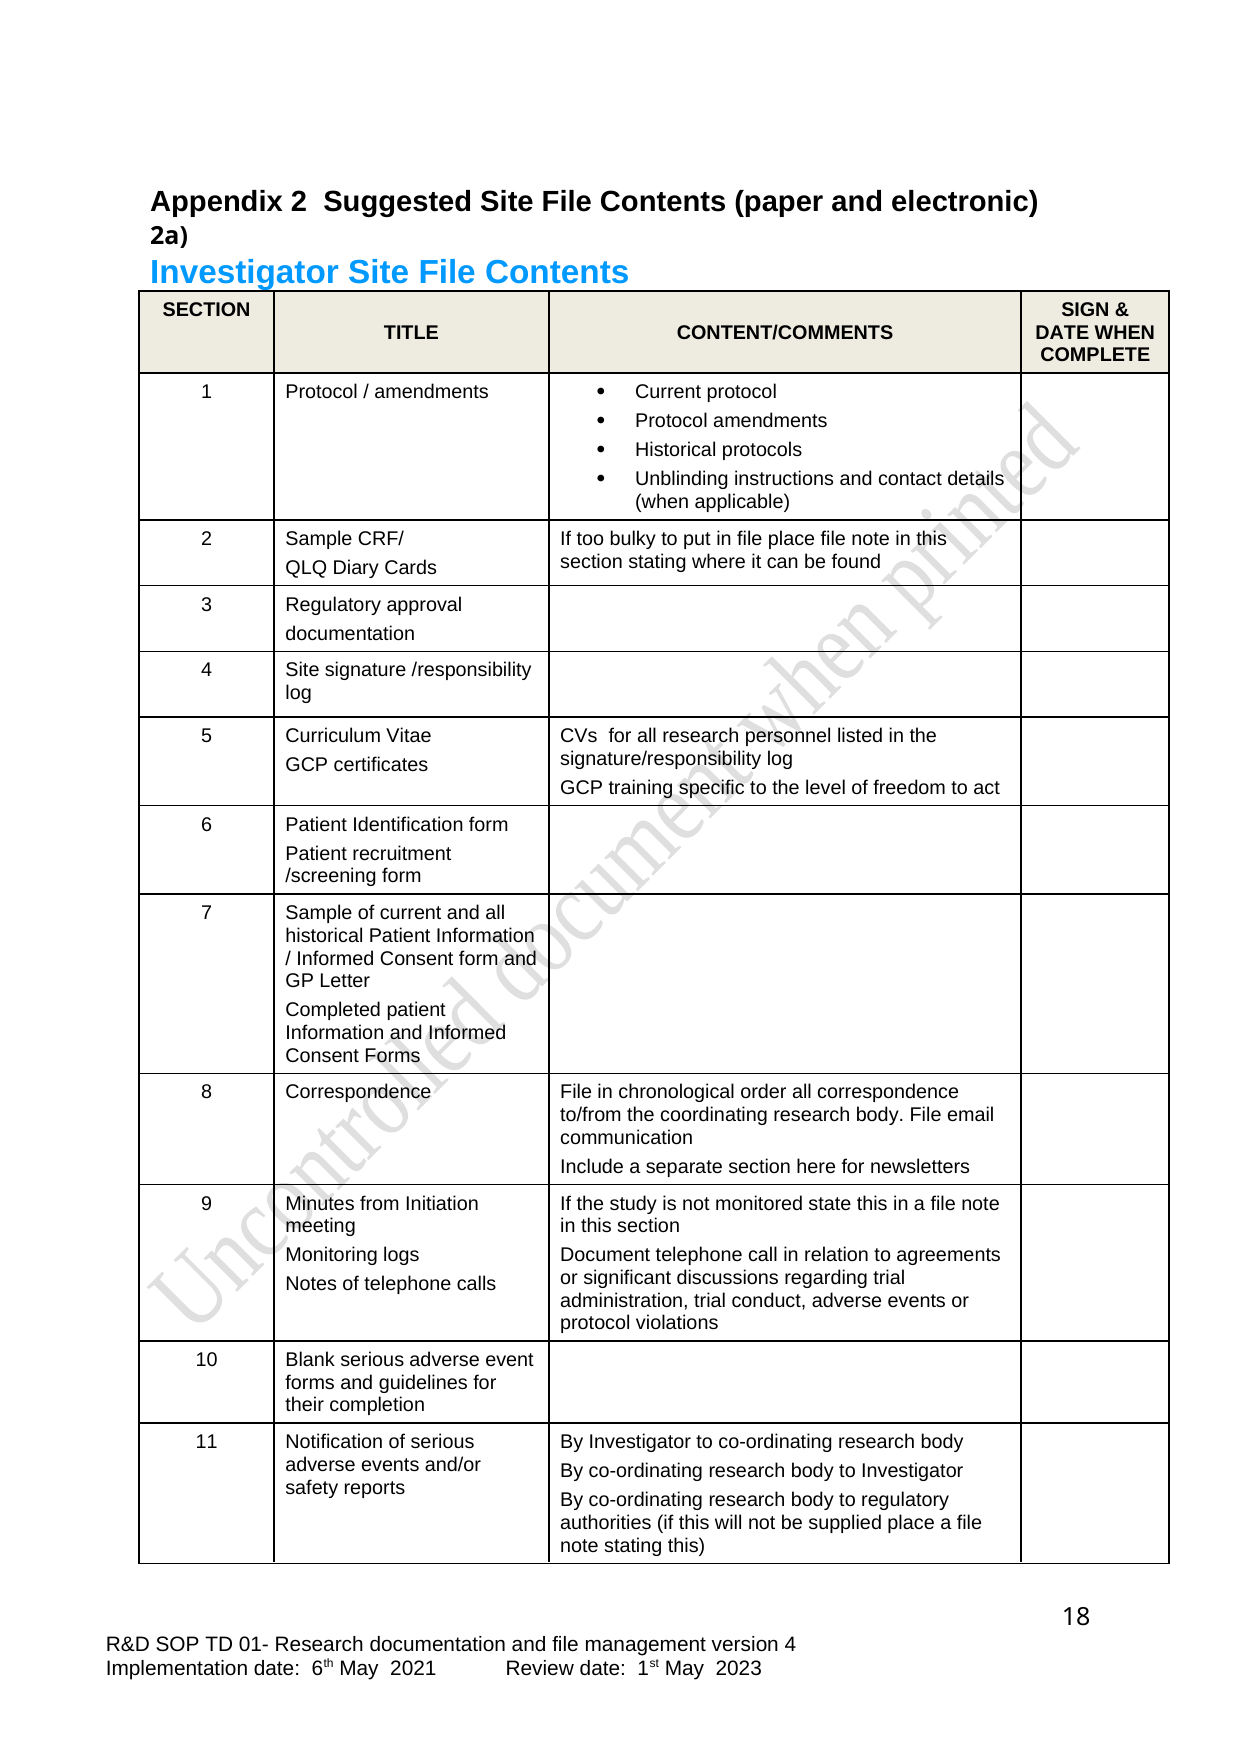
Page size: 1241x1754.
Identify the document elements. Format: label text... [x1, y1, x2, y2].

text 2a) [150, 218, 1090, 252]
table_cell [1022, 374, 1168, 519]
table_cell Current protocol Protocol amendments Historical protocols Unblinding instructions and contact details (when applicable) [550, 374, 1020, 519]
table_header SECTION [140, 292, 273, 372]
table_cell [550, 652, 1020, 716]
table_cell [1022, 806, 1168, 893]
table_cell [550, 586, 1020, 651]
table_cell 9 [140, 1185, 273, 1340]
table_cell Protocol / amendments [275, 374, 548, 519]
table_cell 5 [140, 718, 273, 805]
table_cell 7 [140, 895, 273, 1072]
table_cell 10 [140, 1342, 273, 1422]
table_cell 2 [140, 521, 273, 585]
table_header SIGN & DATE WHEN COMPLETE [1022, 292, 1168, 372]
table_cell Patient Identification form Patient recruitment /screening form [275, 806, 548, 893]
table_cell [1022, 718, 1168, 805]
table_cell [1022, 895, 1168, 1072]
table_cell 6 [140, 806, 273, 893]
table_cell [1022, 586, 1168, 651]
table_cell [550, 1342, 1020, 1422]
table_cell File in chronological order all correspondence to/from the coordinating research body. File email communication Include a separate section here for newsletters [550, 1074, 1020, 1183]
table_cell [1022, 652, 1168, 716]
table_cell Blank serious adverse event forms and guidelines for their completion [275, 1342, 548, 1422]
table_cell 3 [140, 586, 273, 651]
table_cell Sample of current and all historical Patient Information / Informed Consent form and GP Letter Completed patient Information and Informed Consent Forms [275, 895, 548, 1072]
table_cell [1022, 521, 1168, 585]
table_cell 8 [140, 1074, 273, 1183]
table_header CONTENT/COMMENTS [550, 292, 1020, 372]
table_cell Regulatory approval documentation [275, 586, 548, 651]
table_cell Curriculum Vitae GCP certificates [275, 718, 548, 805]
table_cell Notification of serious adverse events and/or safety reports [275, 1424, 548, 1562]
table_cell 11 [140, 1424, 273, 1562]
table_cell By Investigator to co-ordinating research body By co-ordinating research body to Investigator By co-ordinating research body to regulatory authorities (if this will not be supplied place a file note stating this) [550, 1424, 1020, 1562]
table_cell 1 [140, 374, 273, 519]
table_cell Site signature /responsibility log [275, 652, 548, 716]
table_cell 4 [140, 652, 273, 716]
table_cell CVs for all research personnel listed in the signature/responsibility log GCP training specific to the level of freedom to act [550, 718, 1020, 805]
table_cell [1022, 1074, 1168, 1183]
table_cell [1022, 1424, 1168, 1562]
table_cell If the study is not monitored state this in a file note in this section Document telephone call in relation to agreements or significant discussions regarding trial administration, trial conduct, adverse events or protocol violations [550, 1185, 1020, 1340]
list Appendix 2 Suggested Site File Contents (paper and electronic) [150, 184, 1090, 218]
table_cell [550, 895, 1020, 1072]
text Investigator Site File Contents [150, 252, 1090, 290]
table_cell [1022, 1185, 1168, 1340]
table_header TITLE [275, 292, 548, 372]
table_cell If too bulky to put in file place file note in this section stating where it can be found [550, 521, 1020, 585]
table_cell [1022, 1342, 1168, 1422]
table_cell [550, 806, 1020, 893]
table_cell Minutes from Initiation meeting Monitoring logs Notes of telephone calls [275, 1185, 548, 1340]
table_cell Correspondence [275, 1074, 548, 1183]
table_cell Sample CRF/ QLQ Diary Cards [275, 521, 548, 585]
